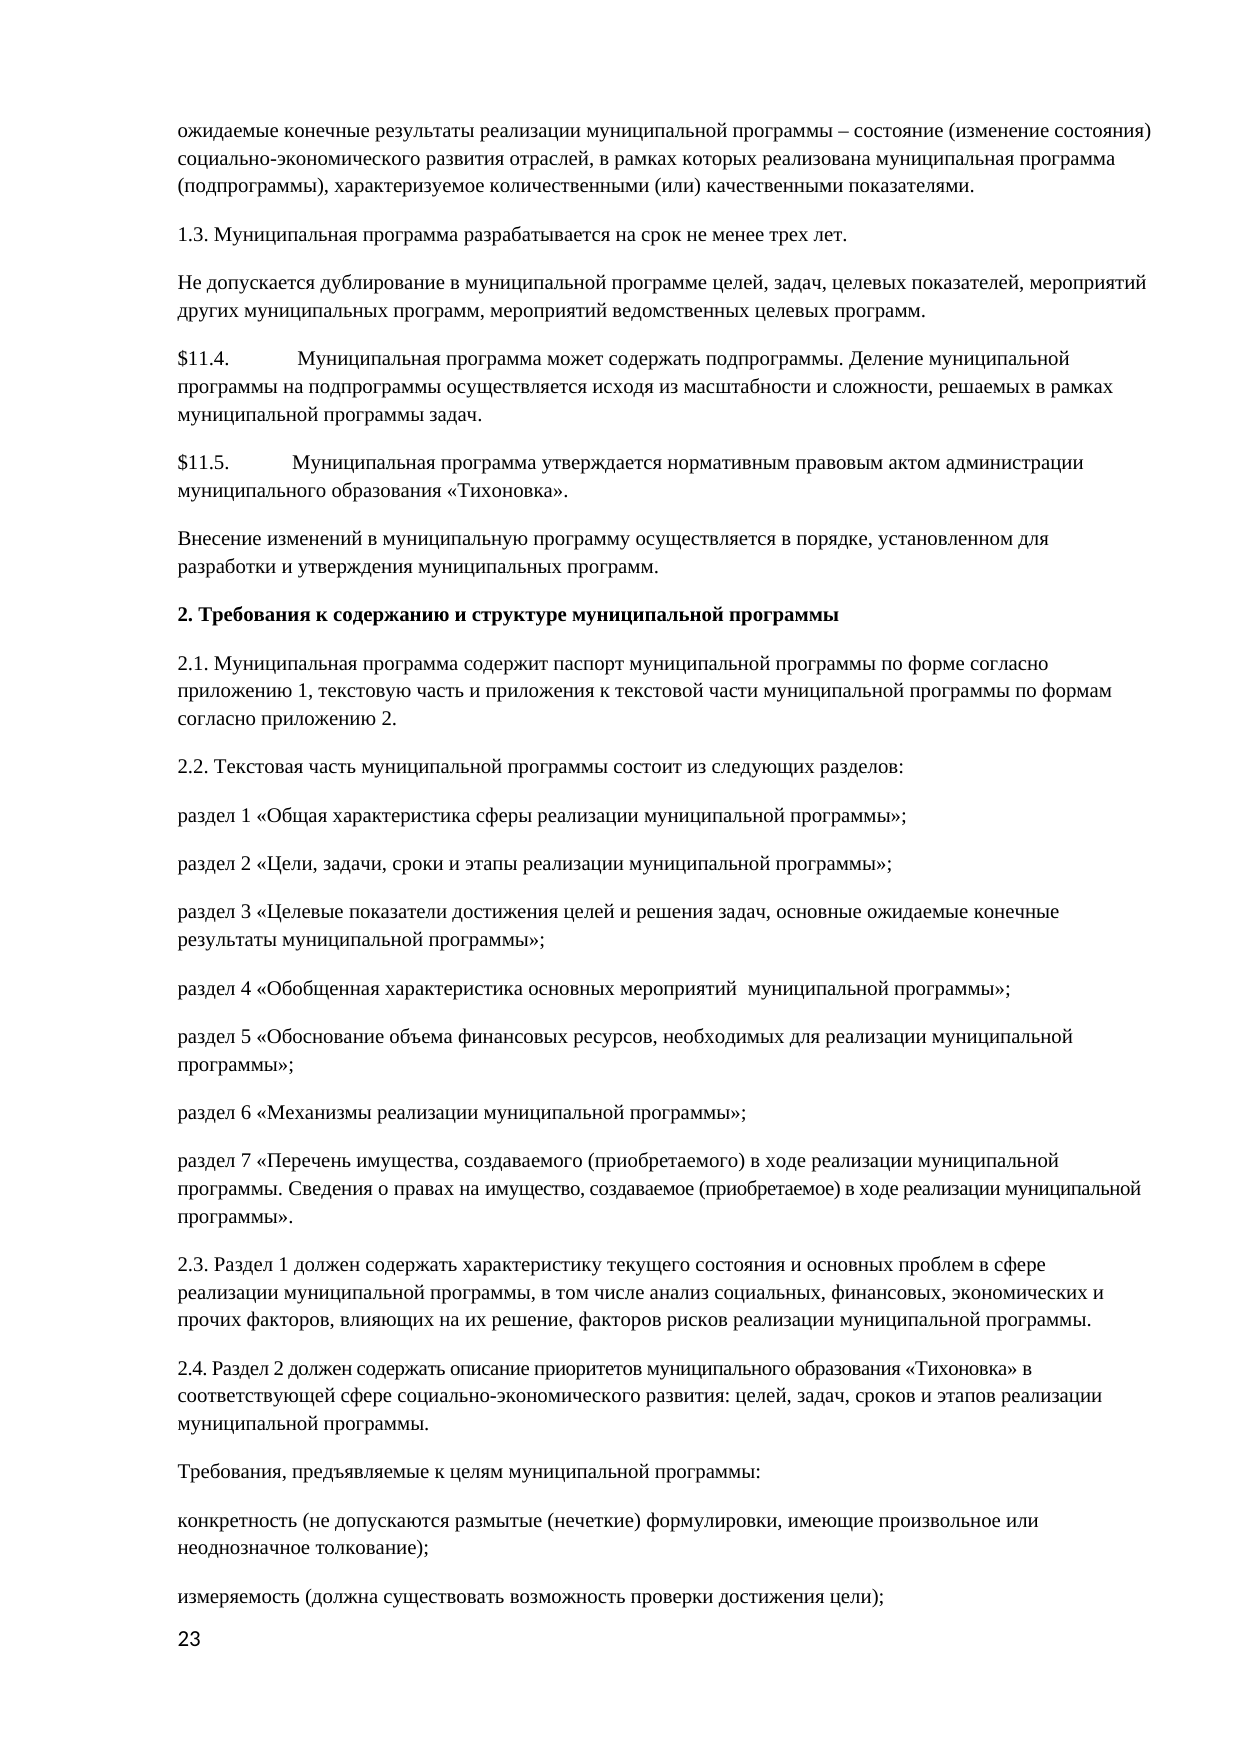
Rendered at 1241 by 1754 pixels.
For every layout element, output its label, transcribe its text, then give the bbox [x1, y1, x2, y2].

text конкретность (не допускаются размытые (нечеткие) формулировки, имеющие произвольное или неоднозначное толкование); [177, 1508, 1152, 1559]
text измеряемость (должна существовать возможность проверки достижения цели); [177, 1584, 1152, 1608]
text 2.3. Раздел 1 должен содержать характеристику текущего состояния и основных проблем в сфере реализации муниципальной программы, в том числе анализ социальных, финансовых, экономических и прочих факторов, влияющих на их решение, факторов рисков реализации муниципальной программы. [177, 1252, 1152, 1331]
text 2. Требования к содержанию и структуре муниципальной программы [177, 602, 1152, 626]
text $11.4. Муниципальная программа может содержать подпрограммы. Деление муниципальной программы на подпрограммы осуществляется исходя из масштабности и сложности, решаемых в рамках муниципальной программы задач. [177, 346, 1152, 426]
text раздел 4 «Обобщенная характеристика основных мероприятий муниципальной программы»; [177, 975, 1152, 999]
text $11.5. Муниципальная программа утверждается нормативным правовым актом администрации муниципального образования «Тихоновка». [177, 450, 1152, 502]
text 2.1. Муниципальная программа содержит паспорт муниципальной программы по форме согласно приложению 1, текстовую часть и приложения к текстовой части муниципальной программы по формам согласно приложению 2. [177, 650, 1152, 730]
text раздел 2 «Цели, задачи, сроки и этапы реализации муниципальной программы»; [177, 851, 1152, 875]
text Требования, предъявляемые к целям муниципальной программы: [177, 1459, 1152, 1483]
text 1.3. Муниципальная программа разрабатывается на срок не менее трех лет. [177, 222, 1152, 246]
text раздел 5 «Обоснование объема финансовых ресурсов, необходимых для реализации муниципальной программы»; [177, 1024, 1152, 1076]
text раздел 6 «Механизмы реализации муниципальной программы»; [177, 1100, 1152, 1124]
text Внесение изменений в муниципальную программу осуществляется в порядке, установленном для разработки и утверждения муниципальных программ. [177, 526, 1152, 578]
text раздел 1 «Общая характеристика сферы реализации муниципальной программы»; [177, 802, 1152, 827]
text раздел 3 «Целевые показатели достижения целей и решения задач, основные ожидаемые конечные результаты муниципальной программы»; [177, 899, 1152, 951]
text раздел 7 «Перечень имущества, создаваемого (приобретаемого) в ходе реализации муниципальной программы. Сведения о правах на имущество, создаваемое (приобретаемое) в ходе реализации муниципальной программы». [177, 1148, 1152, 1228]
text Не допускается дублирование в муниципальной программе целей, задач, целевых показателей, мероприятий других муниципальных программ, мероприятий ведомственных целевых программ. [177, 270, 1152, 322]
text 2.4. Раздел 2 должен содержать описание приоритетов муниципального образования «Тихоновка» в соответствующей сфере социально-экономического развития: целей, задач, сроков и этапов реализации муниципальной программы. [177, 1356, 1152, 1435]
text 2.2. Текстовая часть муниципальной программы состоит из следующих разделов: [177, 754, 1152, 778]
text ожидаемые конечные результаты реализации муниципальной программы – состояние (изменение состояния) социально-экономического развития отраслей, в рамках которых реализована муниципальная программа (подпрограммы), характеризуемое количественными (или) качественными показателями. [177, 118, 1152, 197]
